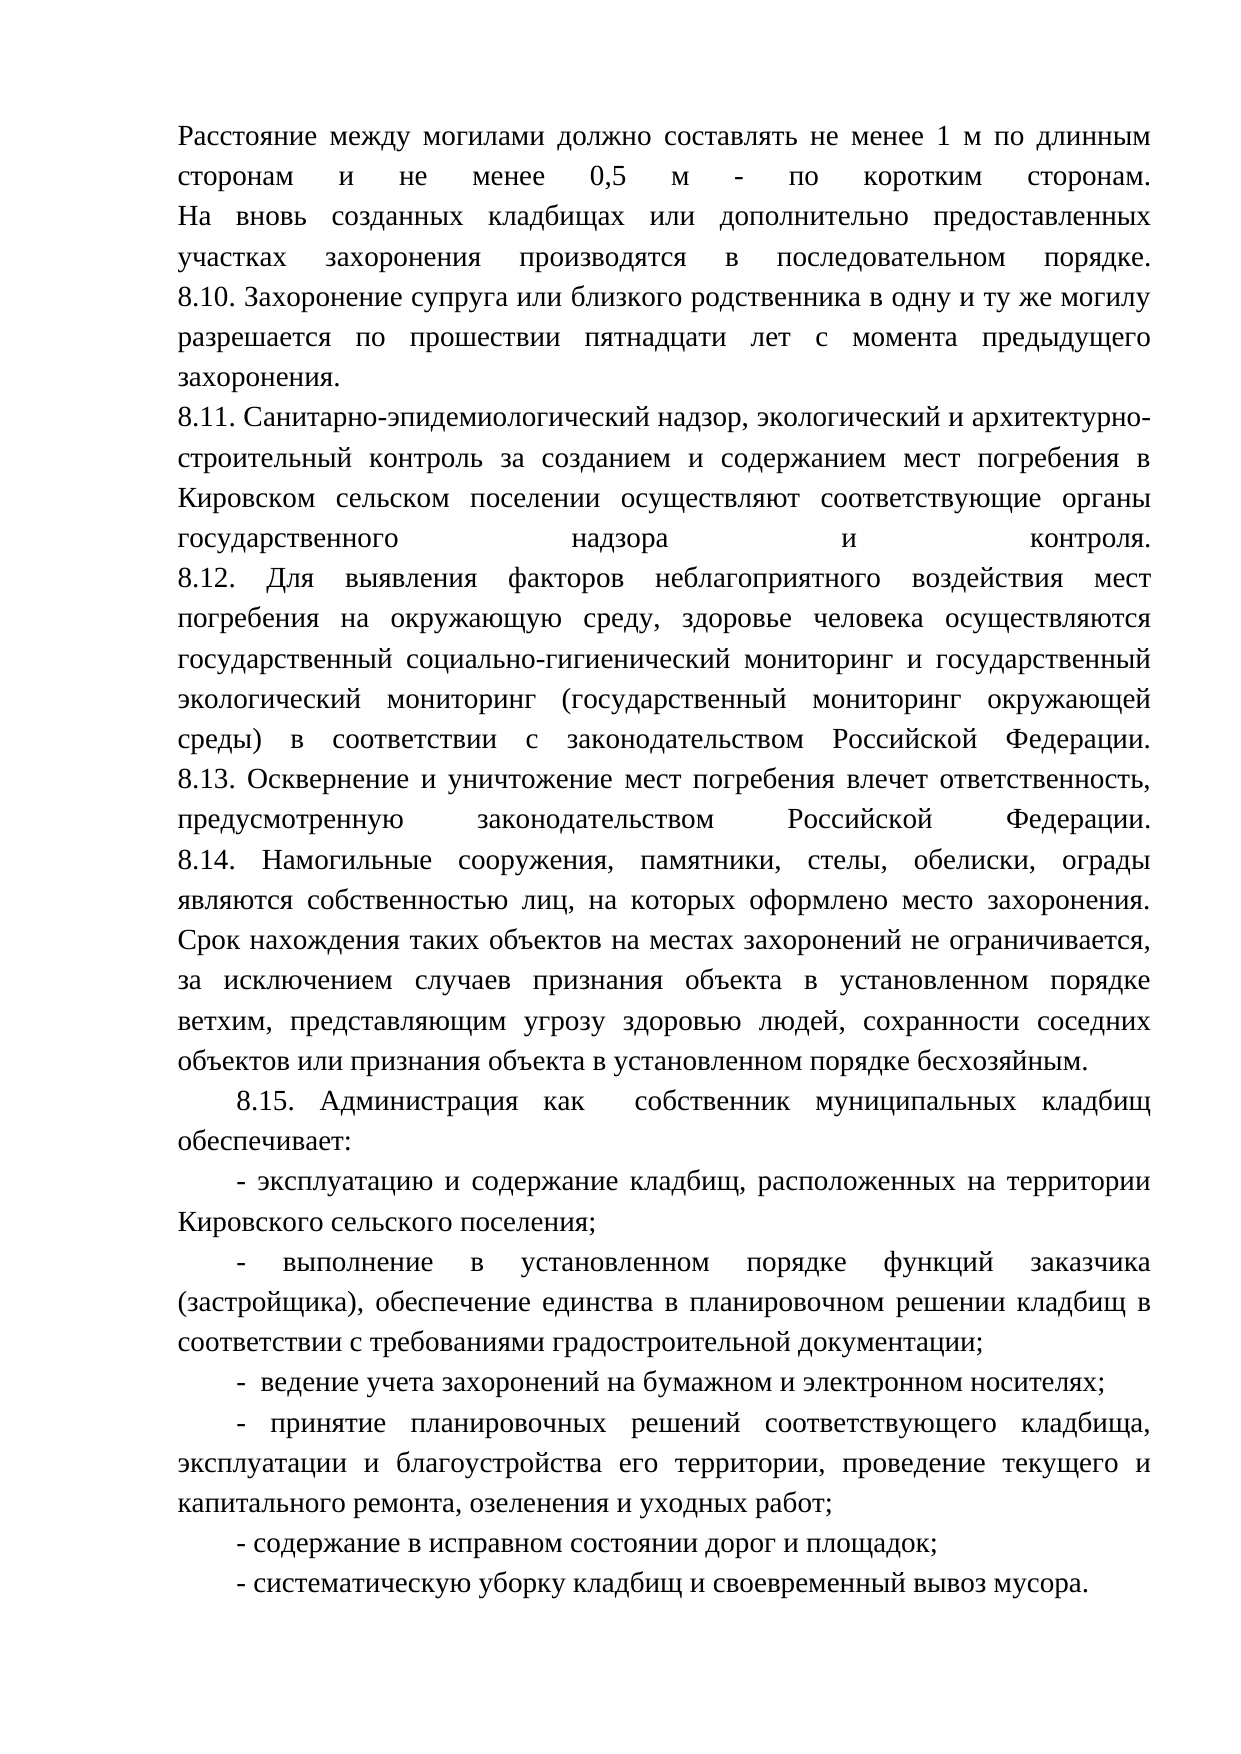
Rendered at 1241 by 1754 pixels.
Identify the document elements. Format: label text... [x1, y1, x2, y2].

text - принятие планировочных решений соответствующего кладбища, эксплуатации и благоустройства его территории, проведение текущего и капитального ремонта, озеленения и уходных работ; [177, 1405, 1152, 1519]
text - ведение учета захоронений на бумажном и электронном носителях; [177, 1364, 1152, 1398]
text - эксплуатацию и содержание кладбищ, расположенных на территории Кировского сельского поселения; [177, 1163, 1152, 1237]
text - содержание в исправном состоянии дорог и площадок; [177, 1525, 1152, 1559]
text - выполнение в установленном порядке функций заказчика (застройщика), обеспечение единства в планировочном решении кладбищ в соответствии с требованиями градостроительной документации; [177, 1244, 1152, 1358]
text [177, 118, 1152, 1076]
text 8.15. Администрация как собственник муниципальных кладбищ обеспечивает: [177, 1083, 1152, 1157]
text - систематическую уборку кладбищ и своевременный вывоз мусора. [177, 1566, 1152, 1599]
